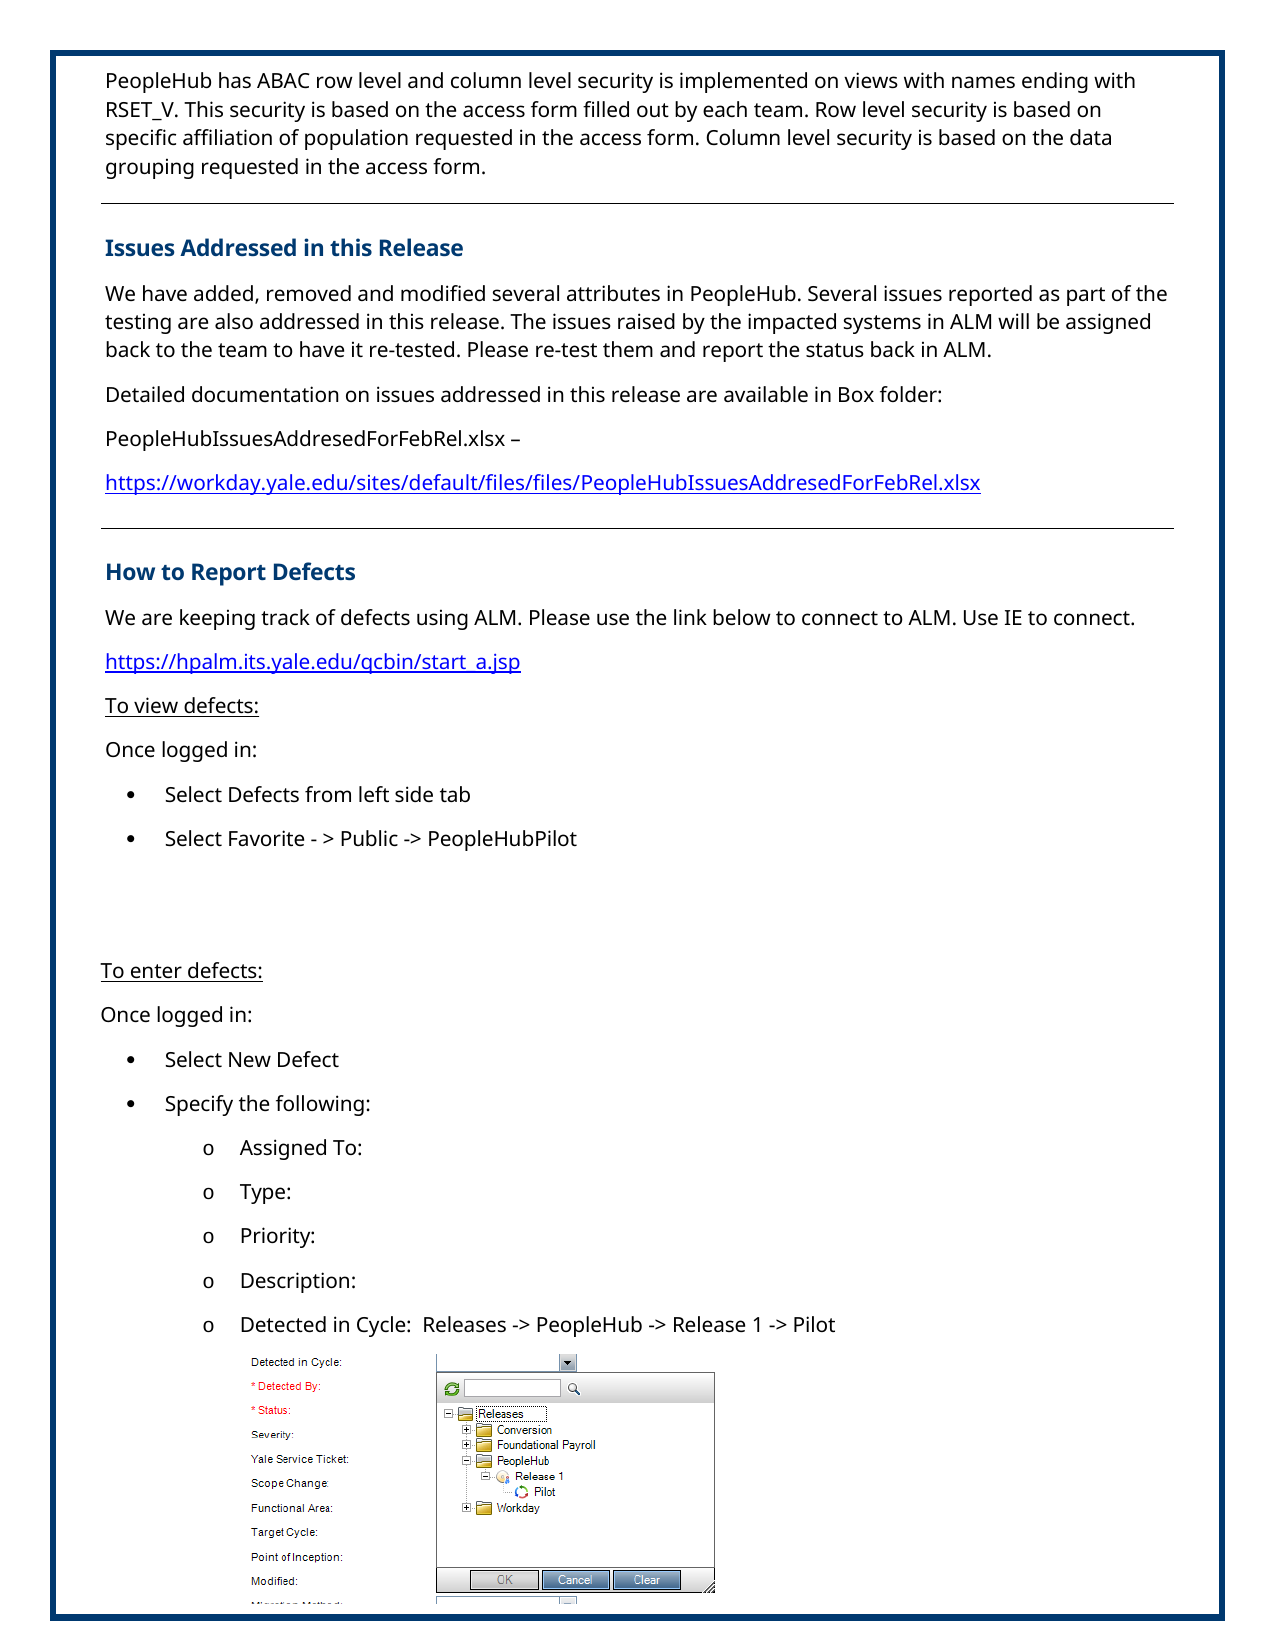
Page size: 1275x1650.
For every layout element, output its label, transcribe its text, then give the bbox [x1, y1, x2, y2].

list Priority: [202, 1222, 1156, 1250]
list Type: [202, 1177, 1156, 1206]
text https://workday.yale.edu/sites/default/files/files/PeopleHubIssuesAddresedForFebRel.xlsx [105, 468, 1187, 497]
text We are keeping track of defects using ALM. Please use the link below to connect to ALM. Use IE to connect. [105, 603, 1156, 632]
list Description: [202, 1266, 1156, 1294]
list Select Favorite - > Public -> PeopleHubPilot [127, 824, 1156, 852]
text https://hpalm.its.yale.edu/qcbin/start_a.jsp [105, 647, 1156, 676]
subtitle Issues Addressed in this Release [105, 232, 1187, 263]
text Once logged in: [105, 736, 1156, 764]
text To enter defects: [89, 956, 1156, 985]
text Once logged in: [89, 1001, 1156, 1029]
list Specify the following: [127, 1089, 1156, 1117]
subtitle How to Report Defects [105, 556, 1187, 587]
text PeopleHubIssuesAddresedForFebRel.xlsx – [105, 424, 1187, 453]
list Select New Defect [127, 1045, 1156, 1073]
picture [239, 1354, 724, 1604]
text PeopleHub has ABAC row level and column level security is implemented on views with names ending with RSET_V. This security is based on the access form filled out by each team. Row level security is based on specific affiliation of population requested in the access form. Column level security is based on the data grouping requested in the access form. [105, 67, 1156, 180]
list Detected in Cycle: Releases -> PeopleHub -> Release 1 -> Pilot [202, 1310, 1156, 1339]
list Select Defects from left side tab [127, 780, 1156, 808]
text To view defects: [105, 691, 1156, 720]
text Detailed documentation on issues addressed in this release are available in Box folder: [105, 380, 1187, 408]
text We have added, removed and modified several attributes in PeopleHub. Several issues reported as part of the testing are also addressed in this release. The issues raised by the impacted systems in ALM will be assigned back to the team to have it re-tested. Please re-test them and report the status back in ALM. [105, 279, 1187, 364]
list Assigned To: [202, 1133, 1156, 1162]
